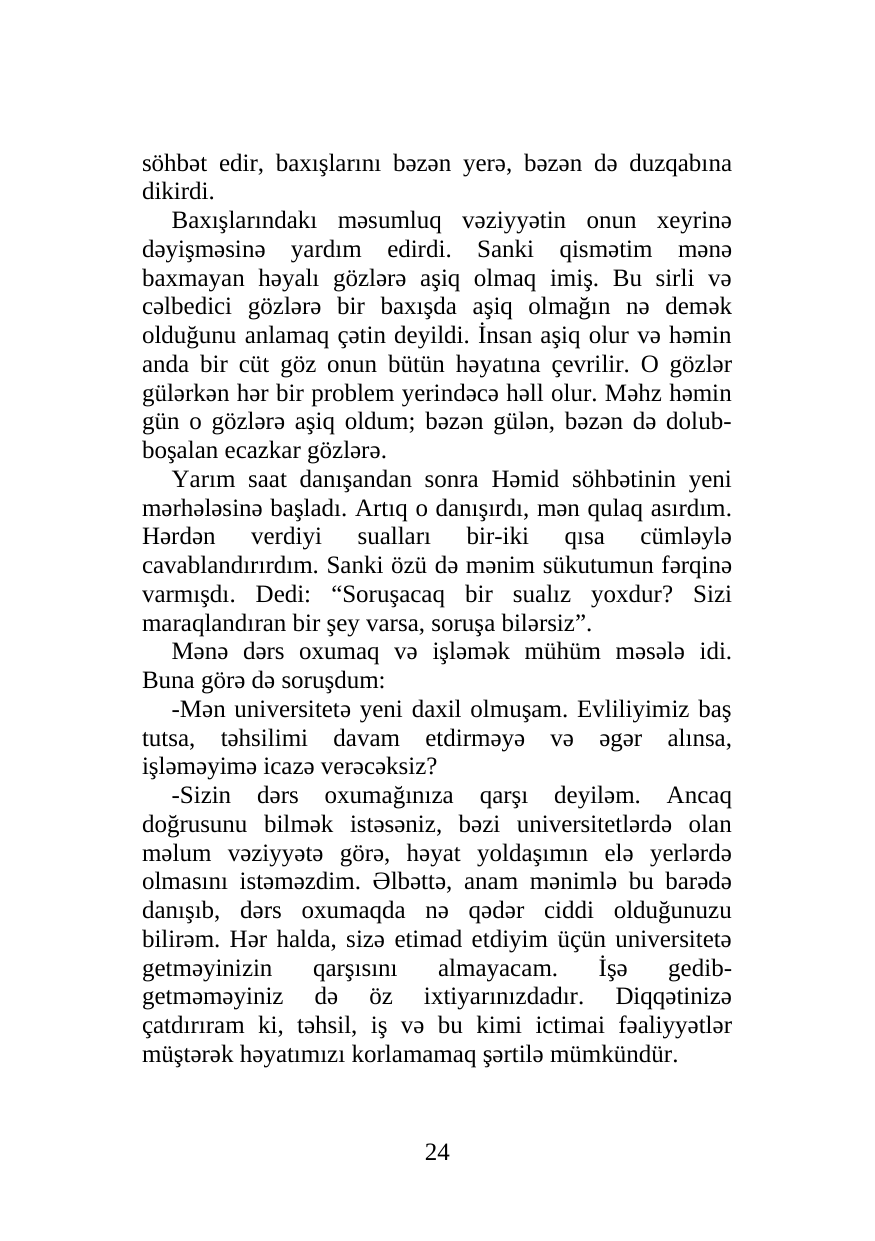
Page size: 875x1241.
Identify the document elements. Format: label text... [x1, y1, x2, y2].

text Yarım saat danışandan sonra Həmid söhbətinin yeni mərhələsinə başladı. Artıq o danışırdı, mən qulaq asırdım. Hərdən verdiyi sualları bir-iki qısa cümləylə cavablandırırdım. Sanki özü də mənim sükutumun fərqinə varmışdı. Dedi: “Soruşacaq bir sualız yoxdur? Sizi maraqlandıran bir şey varsa, soruşa bilərsiz”. [142, 464, 732, 636]
text Baxışlarındakı məsumluq vəziyyətin onun xeyrinə dəyişməsinə yardım edirdi. Sanki qismətim mənə baxmayan həyalı gözlərə aşiq olmaq imiş. Bu sirli və cəlbedici gözlərə bir baxışda aşiq olmağın nə demək olduğunu anlamaq çətin deyildi. İnsan aşiq olur və həmin anda bir cüt göz onun bütün həyatına çevrilir. O gözlər gülərkən hər bir problem yerindəcə həll olur. Məhz həmin gün o gözlərə aşiq oldum; bəzən gülən, bəzən də dolub-boşalan ecazkar gözlərə. [142, 205, 732, 464]
text Mənə dərs oxumaq və işləmək mühüm məsələ idi. Buna görə də soruşdum: [142, 636, 732, 694]
text -Mən universitetə yeni daxil olmuşam. Evliliyimiz baş tutsa, təhsilimi davam etdirməyə və əgər alınsa, işləməyimə icazə verəcəksiz? [142, 694, 732, 780]
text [142, 148, 732, 205]
text -Sizin dərs oxumağınıza qarşı deyiləm. Ancaq doğrusunu bilmək istəsəniz, bəzi universitetlərdə olan məlum vəziyyətə görə, həyat yoldaşımın elə yerlərdə olmasını istəməzdim. Əlbəttə, anam mənimlə bu barədə danışıb, dərs oxumaqda nə qədər ciddi olduğunuzu bilirəm. Hər halda, sizə etimad etdiyim üçün universitetə getməyinizin qarşısını almayacam. İşə gedib-getməməyiniz də öz ixtiyarınızdadır. Diqqətinizə çatdırıram ki, təhsil, iş və bu kimi ictimai fəaliyyətlər müştərək həyatımızı korlamamaq şərtilə mümkündür. [142, 780, 732, 1068]
